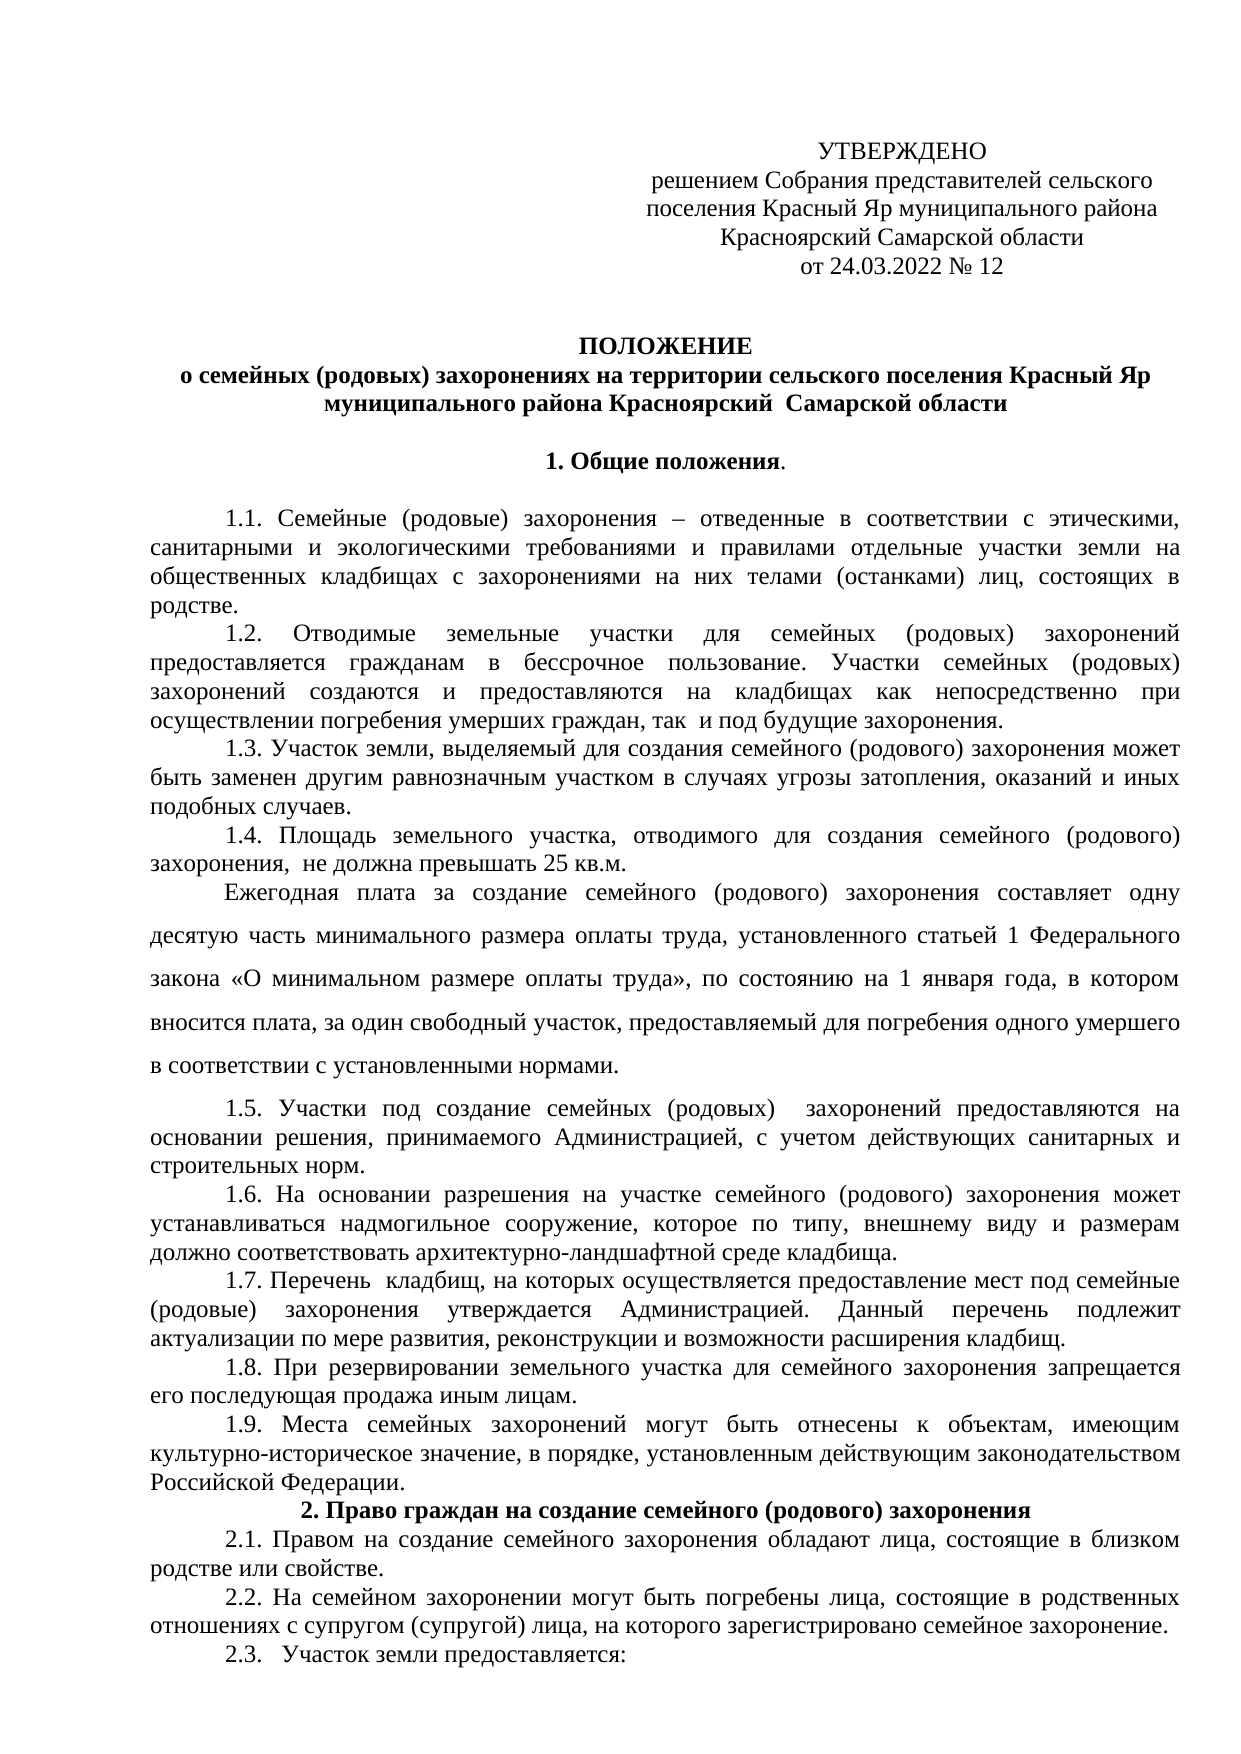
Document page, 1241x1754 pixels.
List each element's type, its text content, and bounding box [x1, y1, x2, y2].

text 1.2. Отводимые земельные участки для семейных (родовых) захоронений предоставляется гражданам в бессрочное пользование. Участки семейных (родовых) захоронений создаются и предоставляются на кладбищах как непосредственно при осуществлении погребения умерших граждан, так и под будущие захоронения. [150, 618, 1181, 733]
text о семейных (родовых) захоронениях на территории сельского поселения Красный Яр муниципального района Красноярский Самарской области [150, 360, 1181, 417]
text 2. Право граждан на создание семейного (родового) захоронения [150, 1495, 1181, 1524]
text 2.2. На семейном захоронении могут быть погребены лица, состоящие в родственных отношениях с супругом (супругой) лица, на которого зарегистрировано семейное захоронение. [150, 1582, 1181, 1639]
text 1.8. При резервировании земельного участка для семейного захоронения запрещается его последующая продажа иным лицам. [150, 1352, 1181, 1409]
text 1. Общие положения. [150, 446, 1181, 475]
text ПОЛОЖЕНИЕ [150, 331, 1181, 360]
text УТВЕРЖДЕНО [622, 136, 1181, 165]
text Ежегодная плата за создание семейного (родового) захоронения составляет одну десятую часть минимального размера оплаты труда, установленного статьей 1 Федерального закона «О минимальном размере оплаты труда», по состоянию на 1 января года, в котором вносится плата, за один свободный участок, предоставляемый для погребения одного умершего в соответствии с установленными нормами. [150, 877, 1181, 1078]
text 2.3. Участок земли предоставляется: [150, 1639, 1181, 1668]
text 1.1. Семейные (родовые) захоронения – отведенные в соответствии с этическими, санитарными и экологическими требованиями и правилами отдельные участки земли на общественных кладбищах с захоронениями на них телами (останками) лиц, состоящих в родстве. [150, 503, 1181, 618]
text 1.9. Места семейных захоронений могут быть отнесены к объектам, имеющим культурно-историческое значение, в порядке, установленным действующим законодательством Российской Федерации. [150, 1409, 1181, 1495]
text решением Собрания представителей сельского поселения Красный Яр муниципального района Красноярский Самарской области [622, 165, 1181, 251]
text 1.3. Участок земли, выделяемый для создания семейного (родового) захоронения может быть заменен другим равнозначным участком в случаях угрозы затопления, оказаний и иных подобных случаев. [150, 733, 1181, 820]
text от 24.03.2022 № 12 [622, 251, 1181, 280]
text 1.7. Перечень кладбищ, на которых осуществляется предоставление мест под семейные (родовые) захоронения утверждается Администрацией. Данный перечень подлежит актуализации по мере развития, реконструкции и возможности расширения кладбищ. [150, 1265, 1181, 1352]
text 1.4. Площадь земельного участка, отводимого для создания семейного (родового) захоронения, не должна превышать 25 кв.м. [150, 820, 1181, 877]
text 2.1. Правом на создание семейного захоронения обладают лица, состоящие в близком родстве или свойстве. [150, 1524, 1181, 1582]
text 1.5. Участки под создание семейных (родовых) захоронений предоставляются на основании решения, принимаемого Администрацией, с учетом действующих санитарных и строительных норм. [150, 1093, 1181, 1179]
text 1.6. На основании разрешения на участке семейного (родового) захоронения может устанавливаться надмогильное сооружение, которое по типу, внешнему виду и размерам должно соответствовать архитектурно-ландшафтной среде кладбища. [150, 1179, 1181, 1265]
